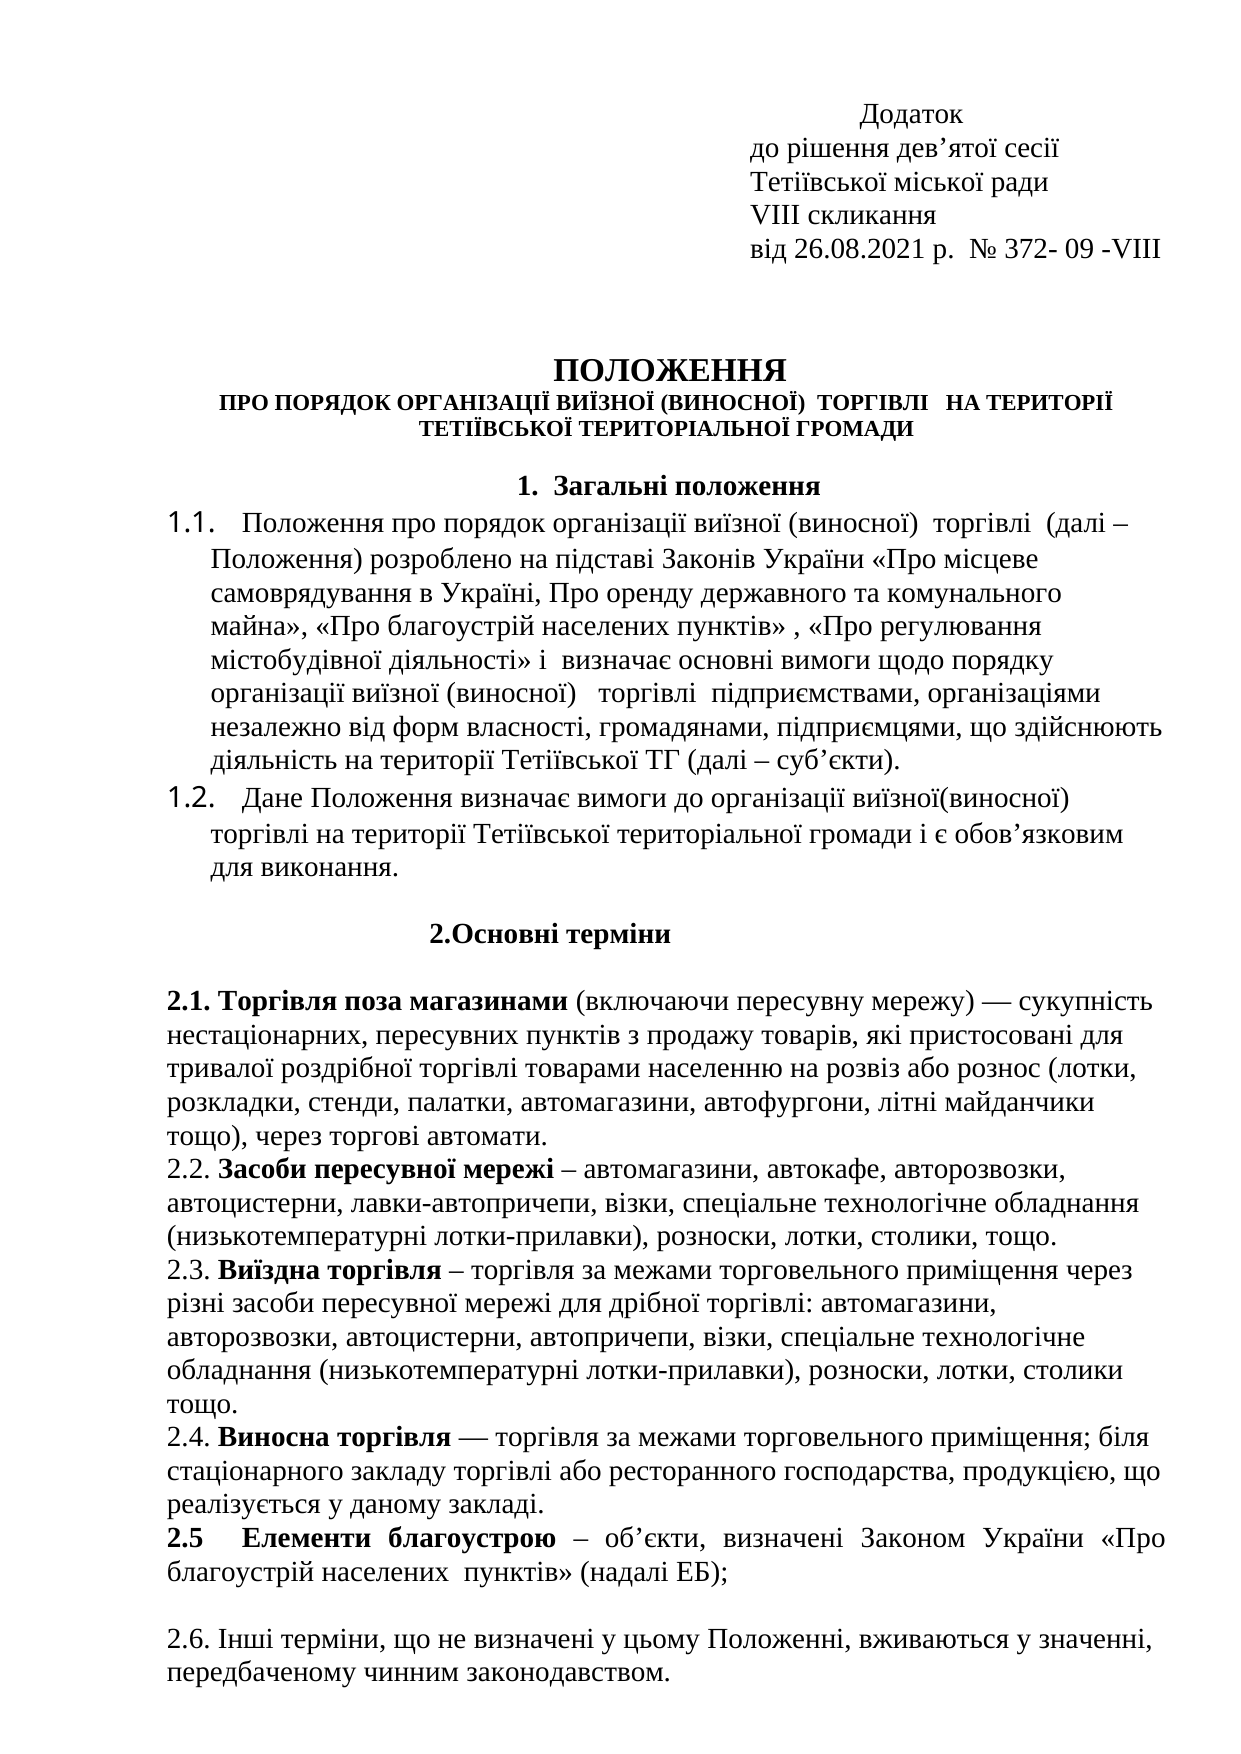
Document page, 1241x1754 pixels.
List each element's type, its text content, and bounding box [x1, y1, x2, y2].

text Тетіївської міської ради [167, 164, 1188, 197]
text 1. Загальні положення [167, 468, 1166, 502]
text 2.1. Торгівля поза магазинами (включаючи пересувну мережу) — сукупність нестаціонарних, пересувних пунктів з продажу товарів, які пристосовані для тривалої роздрібної торгівлі товарами населенню на розвіз або рознос (лотки, розкладки, стенди, палатки, автомагазини, автофургони, літні майданчики тощо), через торгові автомати. [167, 983, 1166, 1151]
text ТЕТІЇВСЬКОЇ ТЕРИТОРІАЛЬНОЇ ГРОМАДИ [167, 415, 1166, 442]
list Дане Положення визначає вимоги до організації виїзної(виносної) торгівлі на території Тетіївської територіальної громади і є обов’язковим для виконання. [167, 776, 1166, 883]
text 2.4. Виносна торгівля — торгівля за межами торговельного приміщення; біля стаціонарного закладу торгівлі або ресторанного господарства, продукцією, що реалізується у даному закладі. [167, 1419, 1166, 1520]
text 2.Основні терміни [167, 916, 1166, 950]
list Положення про порядок організації виїзної (виносної) торгівлі (далі – Положення) розроблено на підставі Законів України «Про місцеве самоврядування в Україні, Про оренду державного та комунального майна», «Про благоустрій населених пунктів» , «Про регулювання містобудівної діяльності» і визначає основні вимоги щодо порядку організації виїзної (виносної) торгівлі підприємствами, організаціями незалежно від форм власності, громадянами, підприємцями, що здійснюють діяльність на території Тетіївської ТГ (далі – суб’єкти). [167, 502, 1166, 776]
text 2.2. Засоби пересувної мережі – автомагазини, автокафе, авторозвозки, автоцистерни, лавки-автопричепи, візки, спеціальне технологічне обладнання (низькотемпературні лотки-прилавки), розноски, лотки, столики, тощо. [167, 1151, 1166, 1252]
text Додаток [167, 97, 1188, 130]
text 2.5 Елементи благоустрою – об’єкти, визначені Законом України «Про благоустрій населених пунктів» (надалі ЕБ); [167, 1520, 1166, 1587]
text 2.6. Інші терміни, що не визначені у цьому Положенні, вживаються у значенні, передбаченому чинним законодавством. [167, 1621, 1166, 1688]
text ПОЛОЖЕННЯ [167, 351, 1166, 389]
text VIII скликання [167, 197, 1188, 231]
text ПРО ПОРЯДОК ОРГАНІЗАЦІЇ ВИЇЗНОЇ (ВИНОСНОЇ) ТОРГІВЛІ НА ТЕРИТОРІЇ [167, 389, 1166, 415]
text від 26.08.2021 р. № 372- 09 -VIII [167, 231, 1188, 264]
text 2.3. Виїздна торгівля – торгівля за межами торговельного приміщення через різні засоби пересувної мережі для дрібної торгівлі: автомагазини, авторозвозки, автоцистерни, автопричепи, візки, спеціальне технологічне обладнання (низькотемпературні лотки-прилавки), розноски, лотки, столики тощо. [167, 1252, 1166, 1419]
text до рішення дев’ятої сесії [167, 130, 1188, 164]
